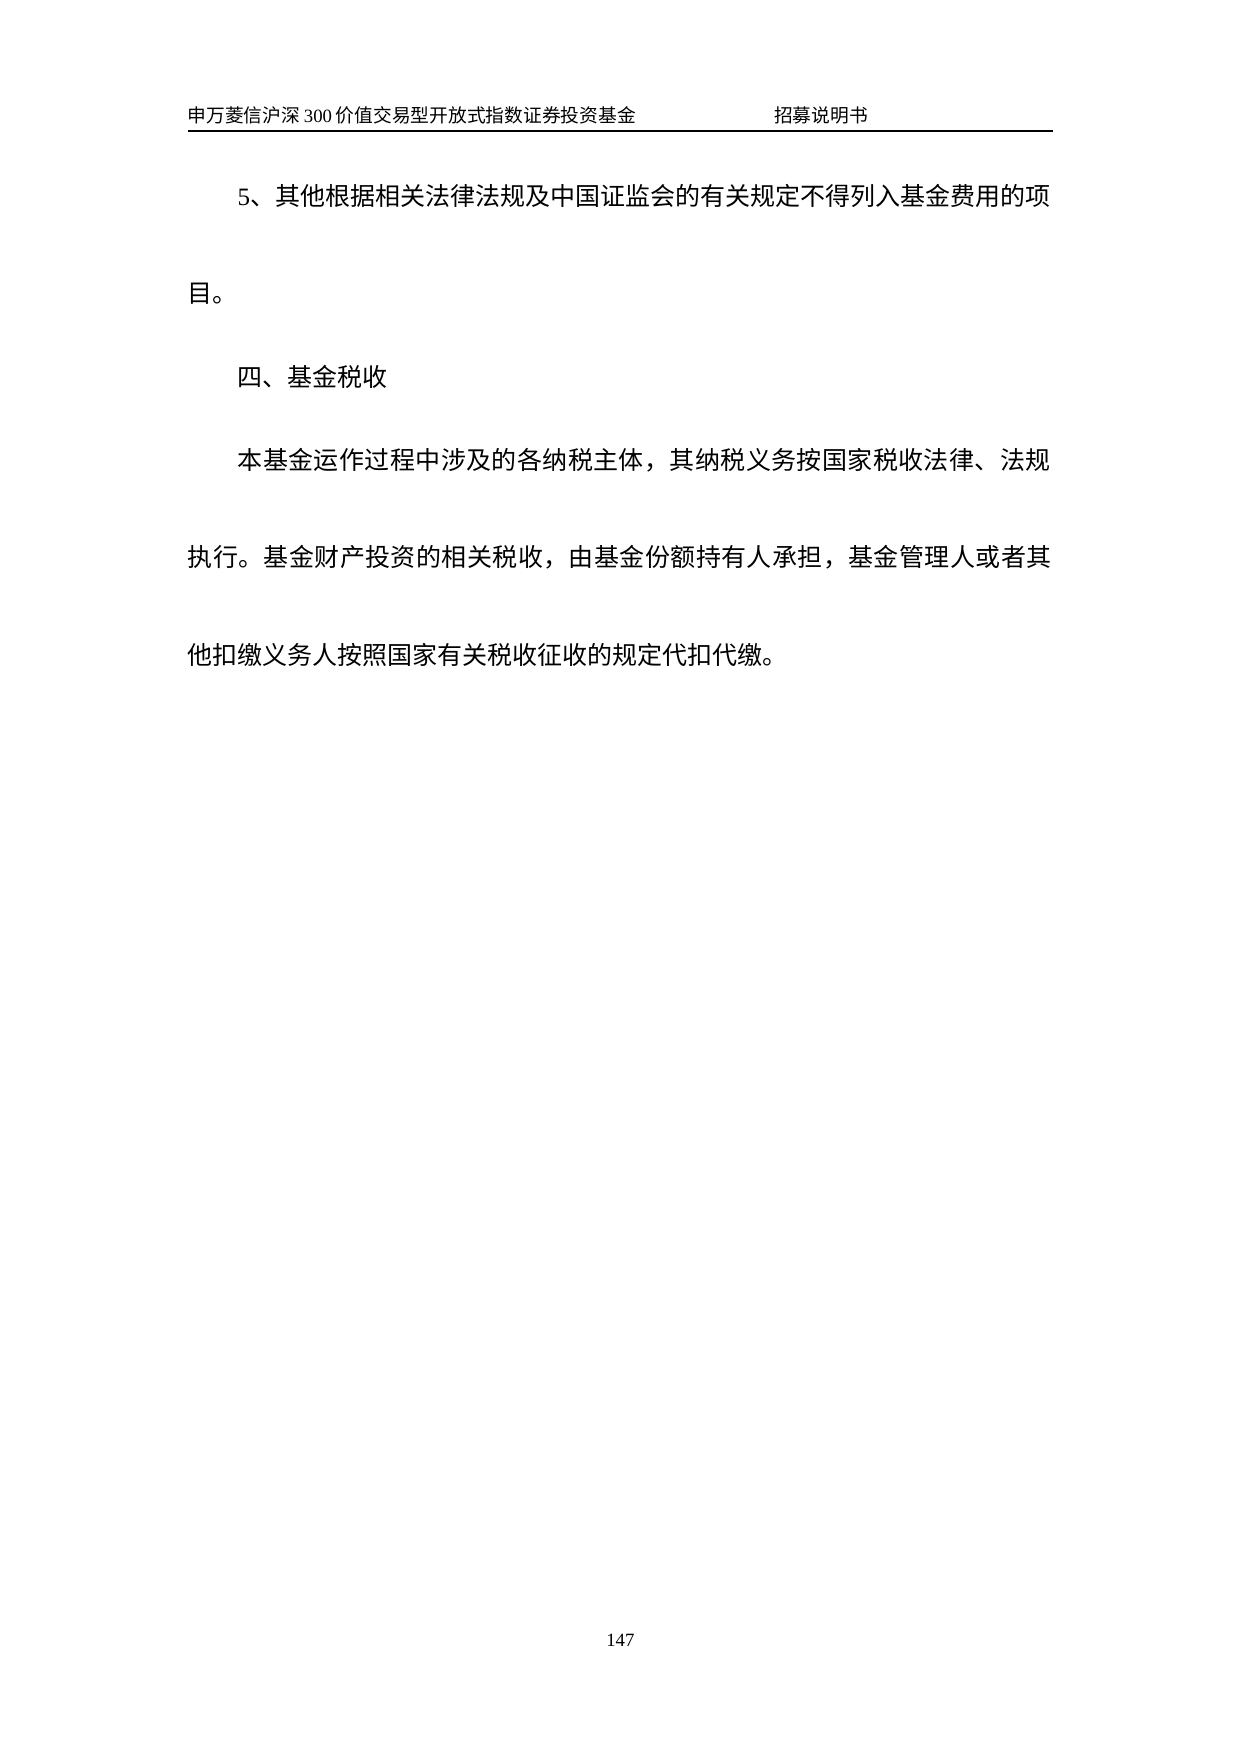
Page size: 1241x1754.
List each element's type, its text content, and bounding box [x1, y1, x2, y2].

text 四、基金税收 [187, 343, 1053, 408]
text 5、其他根据相关法律法规及中国证监会的有关规定不得列入基金费用的项目。 [187, 162, 1053, 324]
text 本基金运作过程中涉及的各纳税主体，其纳税义务按国家税收法律、法规执行。基金财产投资的相关税收，由基金份额持有人承担，基金管理人或者其他扣缴义务人按照国家有关税收征收的规定代扣代缴。 [187, 426, 1053, 686]
